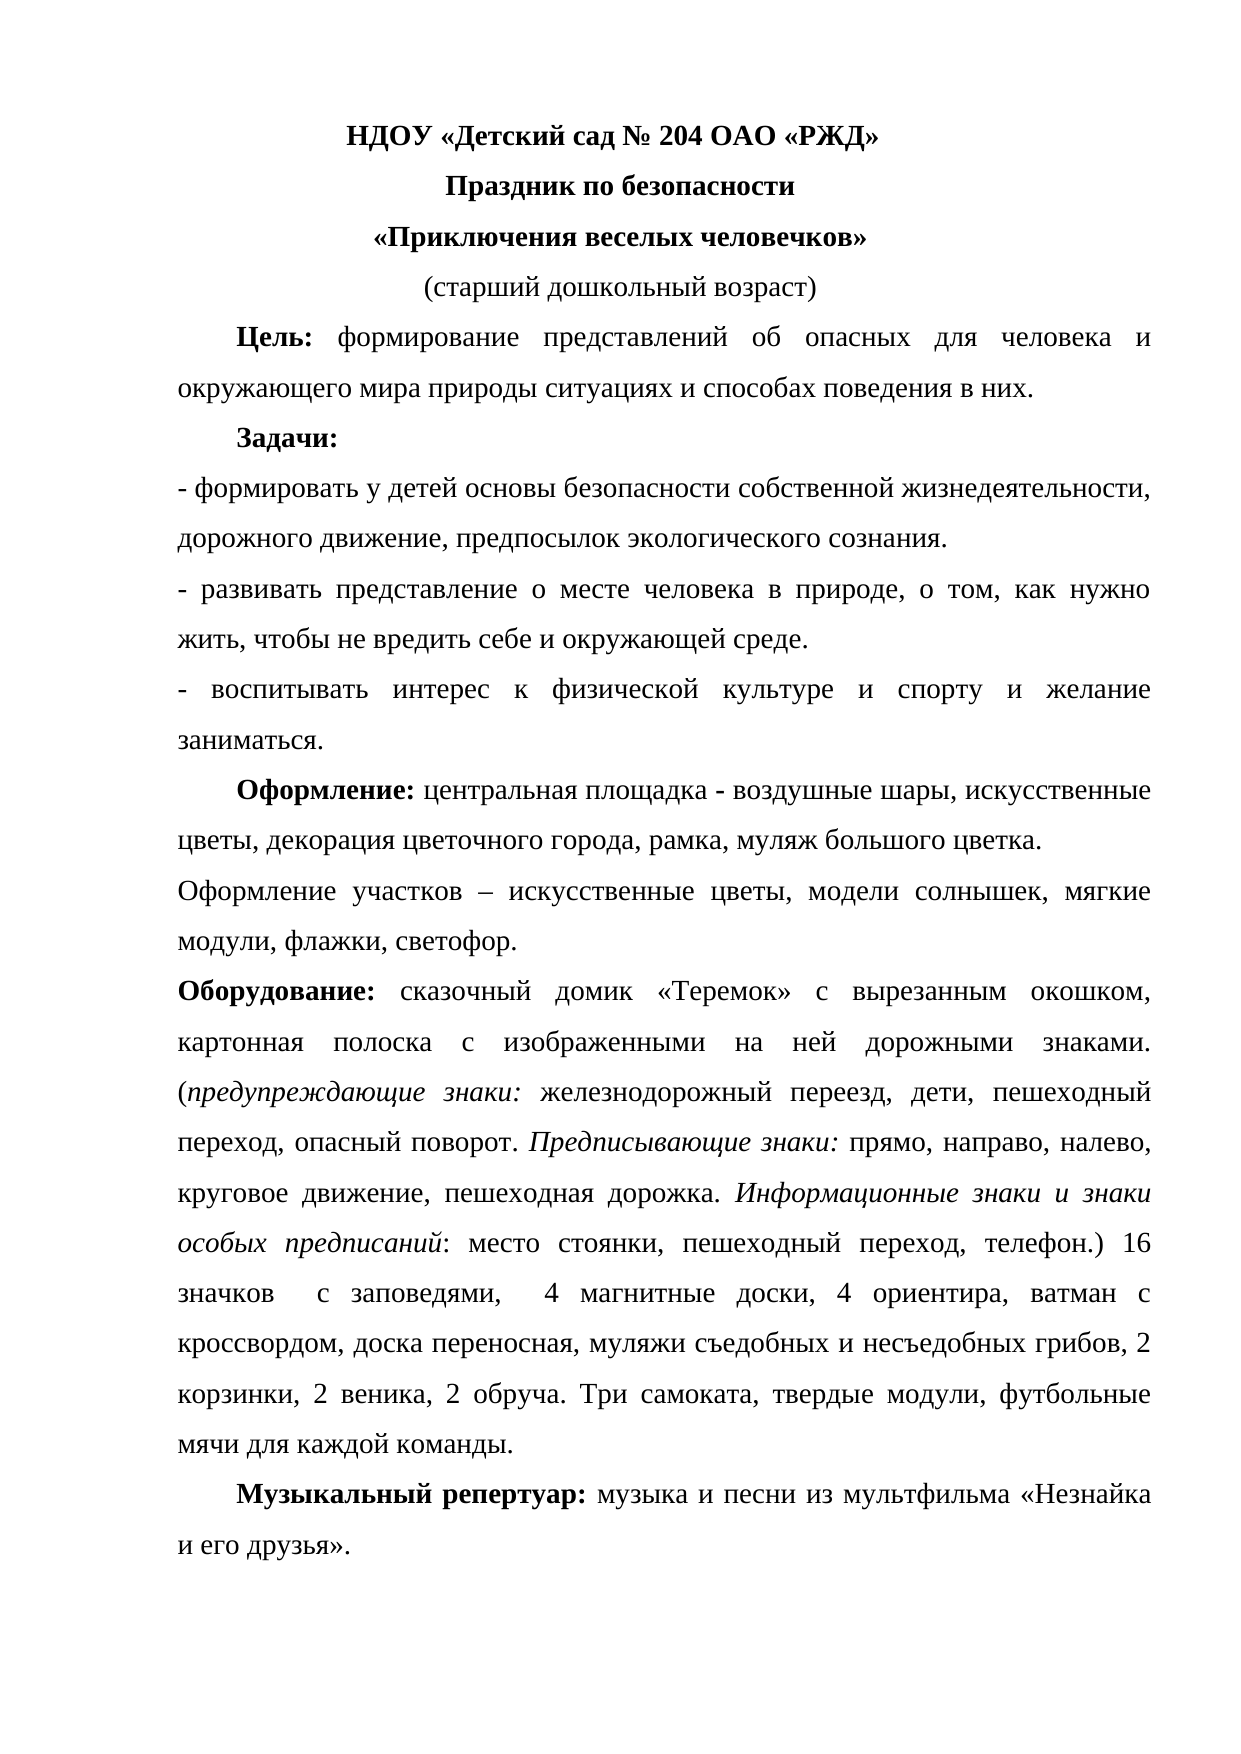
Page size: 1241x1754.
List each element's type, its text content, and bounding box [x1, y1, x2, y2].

text «Приключения веселых человечков» [88, 219, 1152, 252]
text Задачи: [177, 420, 1152, 453]
text Оформление: центральная площадка - воздушные шары, искусственные цветы, декорация цветочного города, рамка, муляж большого цветка. [177, 772, 1152, 856]
text Музыкальный репертуар: музыка и песни из мультфильма «Незнайка и его друзья». [177, 1477, 1152, 1560]
text Оборудование: сказочный домик «Теремок» с вырезанным окошком, картонная полоска с изображенными на ней дорожными знаками. (предупреждающие знаки: железнодорожный переезд, дети, пешеходный переход, опасный поворот. Предписывающие знаки: прямо, направо, налево, круговое движение, пешеходная дорожка. Информационные знаки и знаки особых предписаний: место стоянки, пешеходный переход, телефон.) 16 значков с заповедями, 4 магнитные доски, 4 ориентира, ватман с кроссвордом, доска переносная, муляжи съедобных и несъедобных грибов, 2 корзинки, 2 веника, 2 обруча. Три самоката, твердые модули, футбольные мячи для каждой команды. [177, 973, 1152, 1460]
text Цель: формирование представлений об опасных для человека и окружающего мира природы ситуациях и способах поведения в них. [177, 319, 1152, 403]
text НДОУ «Детский сад № 204 ОАО «РЖД» [177, 118, 1152, 152]
text (старший дошкольный возраст) [88, 269, 1152, 303]
text Оформление участков – искусственные цветы, модели солнышек, мягкие модули, флажки, светофор. [177, 873, 1152, 957]
text - развивать представление о месте человека в природе, о том, как нужно жить, чтобы не вредить себе и окружающей среде. [177, 571, 1152, 655]
text - воспитывать интерес к физической культуре и спорту и желание заниматься. [177, 672, 1152, 755]
text - формировать у детей основы безопасности собственной жизнедеятельности, дорожного движение, предпосылок экологического сознания. [177, 470, 1152, 554]
text Праздник по безопасности [88, 168, 1152, 202]
